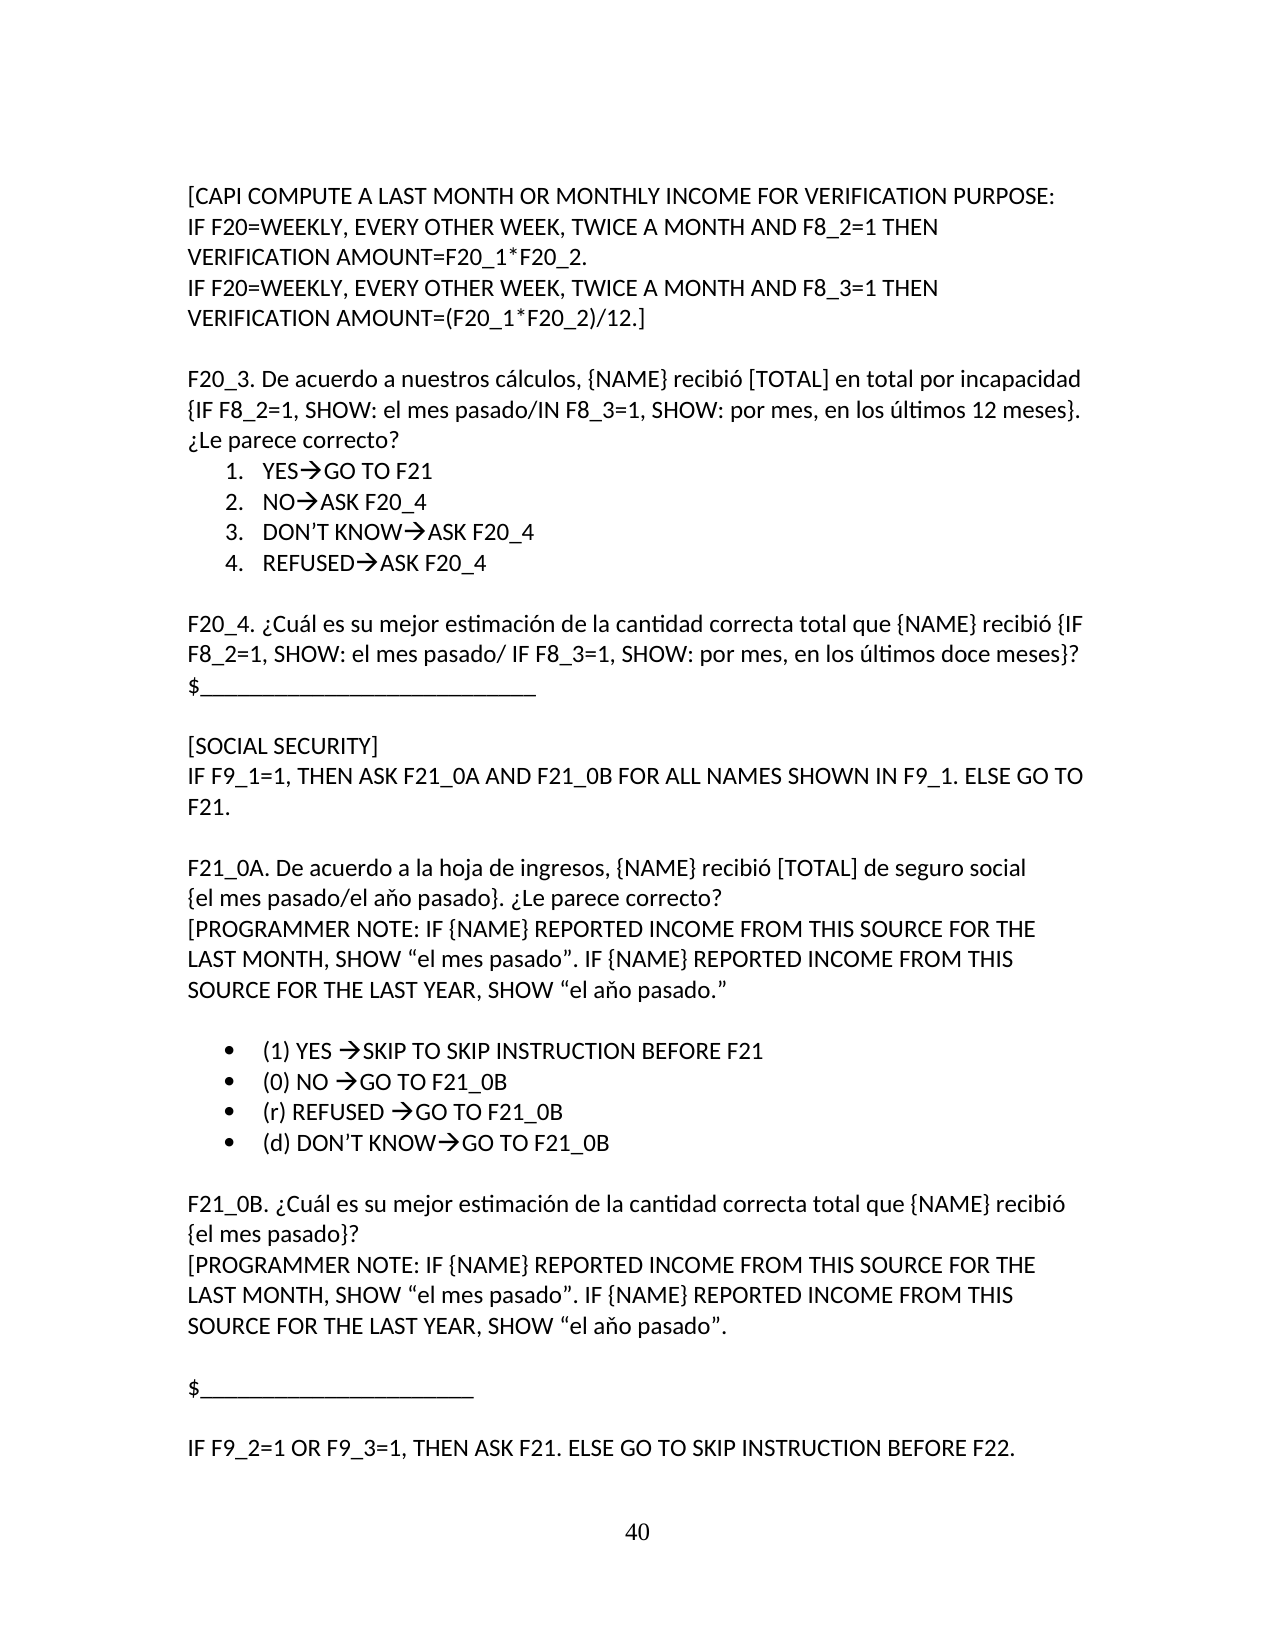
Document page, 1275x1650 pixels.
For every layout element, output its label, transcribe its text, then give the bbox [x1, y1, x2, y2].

text {el mes pasado/el aňo pasado}. ¿Le parece correcto? [187, 882, 1087, 913]
list (r) REFUSED GO TO F21_0B [225, 1096, 1087, 1127]
list NOASK F20_4 [225, 486, 1087, 516]
text IF F9_1=1, THEN ASK F21_0A AND F21_0B FOR ALL NAMES SHOWN IN F9_1. ELSE GO TO F21. [187, 760, 1087, 821]
text [SOCIAL SECURITY] [187, 730, 1087, 760]
text IF F9_2=1 OR F9_3=1, THEN ASK F21. ELSE GO TO SKIP INSTRUCTION BEFORE F22. [187, 1432, 1087, 1462]
text F20_3. De acuerdo a nuestros cálculos, {NAME} recibió [TOTAL] en total por incapacidad {IF F8_2=1, SHOW: el mes pasado/IN F8_3=1, SHOW: por mes, en los últimos 12 meses}. ¿Le parece correcto? [187, 364, 1087, 455]
text $___________________________ [187, 669, 1087, 699]
list (d) DON’T KNOWGO TO F21_0B [225, 1127, 1087, 1157]
list YESGO TO F21 [225, 455, 1087, 486]
text IF F20=WEEKLY, EVERY OTHER WEEK, TWICE A MONTH AND F8_3=1 THEN VERIFICATION AMOUNT=(F20_1*F20_2)/12.] [187, 272, 1087, 333]
text [PROGRAMMER NOTE: IF {NAME} REPORTED INCOME FROM THIS SOURCE FOR THE LAST MONTH, SHOW “el mes pasado”. IF {NAME} REPORTED INCOME FROM THIS SOURCE FOR THE LAST YEAR, SHOW “el aňo pasado.” [187, 913, 1087, 1004]
text F21_0A. De acuerdo a la hoja de ingresos, {NAME} recibió [TOTAL] de seguro social [187, 852, 1087, 882]
text $______________________ [187, 1371, 1087, 1401]
list (0) NO GO TO F21_0B [225, 1066, 1087, 1096]
list REFUSEDASK F20_4 [225, 547, 1087, 577]
list (1) YES SKIP TO SKIP INSTRUCTION BEFORE F21 [225, 1035, 1087, 1066]
text IF F20=WEEKLY, EVERY OTHER WEEK, TWICE A MONTH AND F8_2=1 THEN VERIFICATION AMOUNT=F20_1*F20_2. [187, 211, 1087, 272]
text [PROGRAMMER NOTE: IF {NAME} REPORTED INCOME FROM THIS SOURCE FOR THE LAST MONTH, SHOW “el mes pasado”. IF {NAME} REPORTED INCOME FROM THIS SOURCE FOR THE LAST YEAR, SHOW “el aňo pasado”. [187, 1249, 1087, 1340]
list DON’T KNOWASK F20_4 [225, 516, 1087, 547]
text F20_4. ¿Cuál es su mejor estimación de la cantidad correcta total que {NAME} recibió {IF F8_2=1, SHOW: el mes pasado/ IF F8_3=1, SHOW: por mes, en los últimos doce meses}? [187, 608, 1087, 669]
text [CAPI COMPUTE A LAST MONTH OR MONTHLY INCOME FOR VERIFICATION PURPOSE: [187, 181, 1087, 211]
text F21_0B. ¿Cuál es su mejor estimación de la cantidad correcta total que {NAME} recibió {el mes pasado}? [187, 1188, 1087, 1249]
